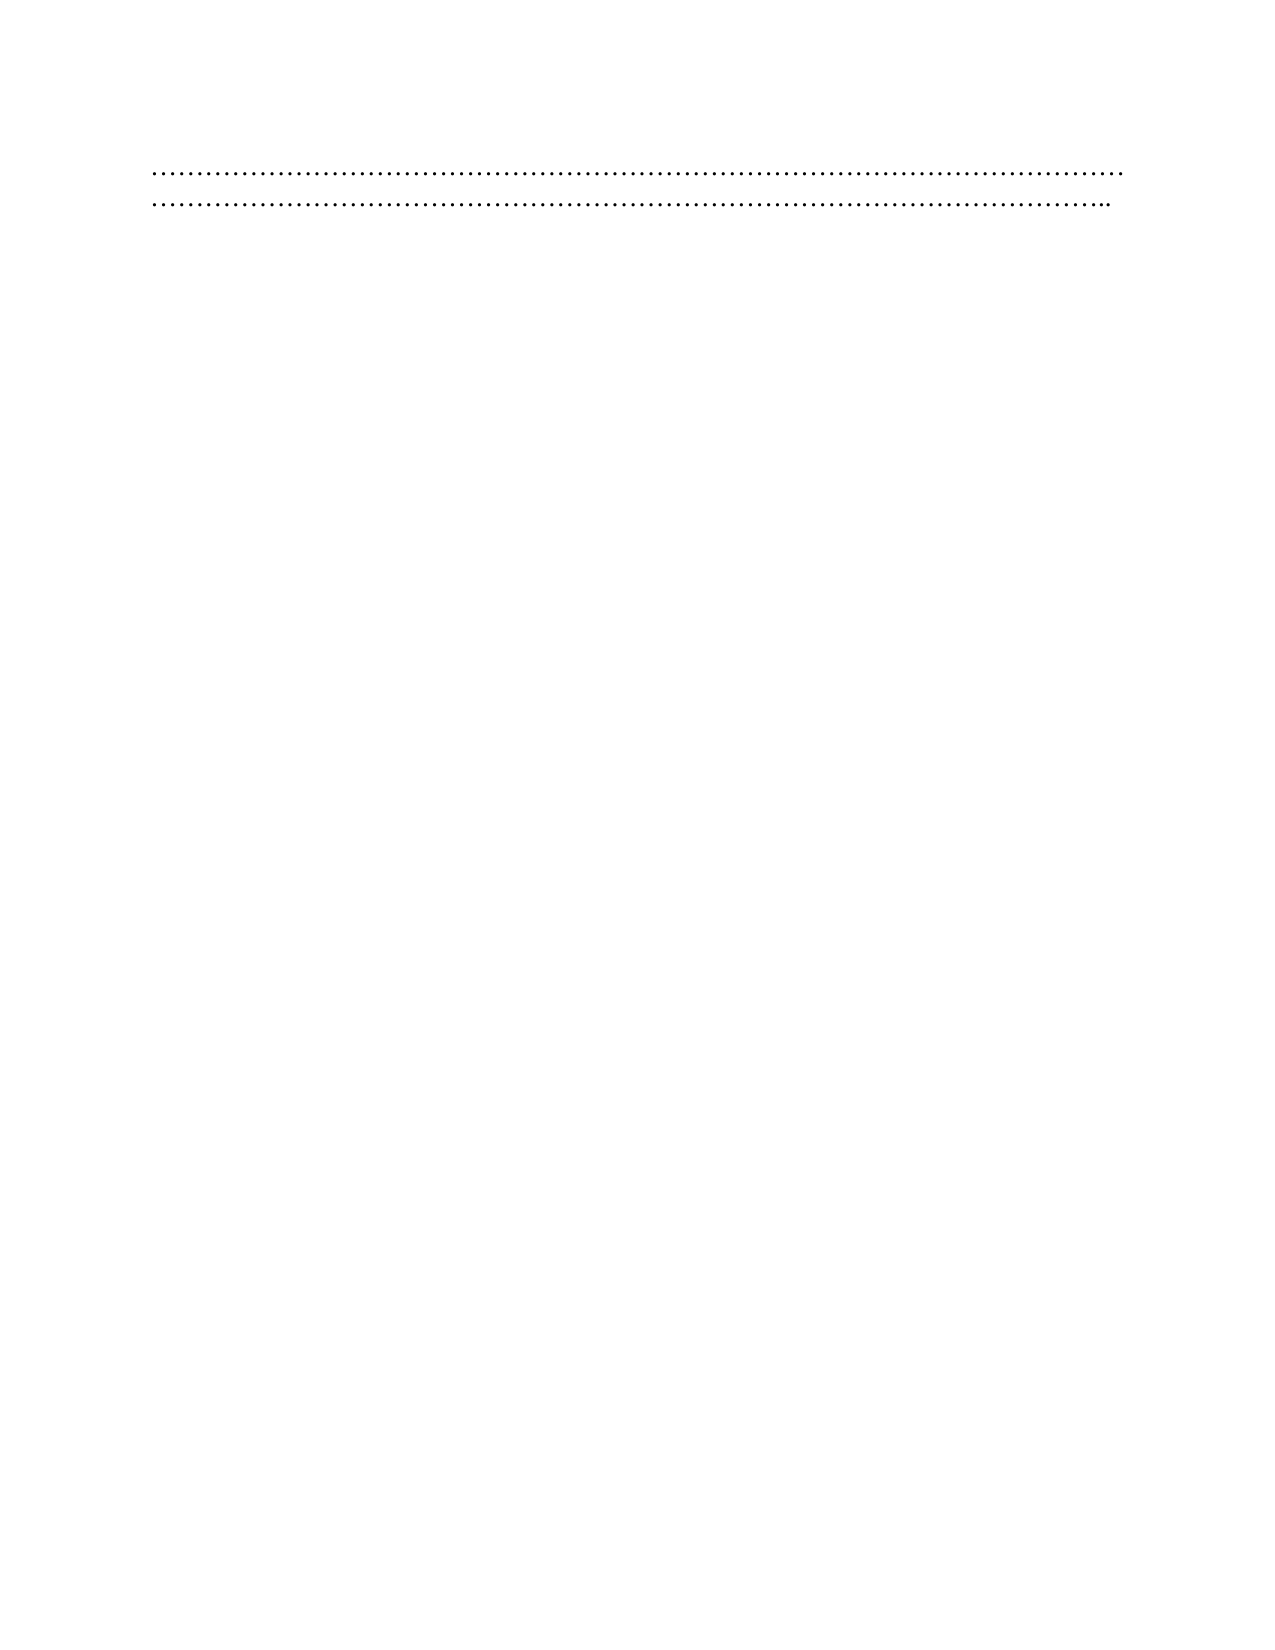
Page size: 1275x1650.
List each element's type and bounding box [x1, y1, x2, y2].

text [150, 150, 1125, 212]
